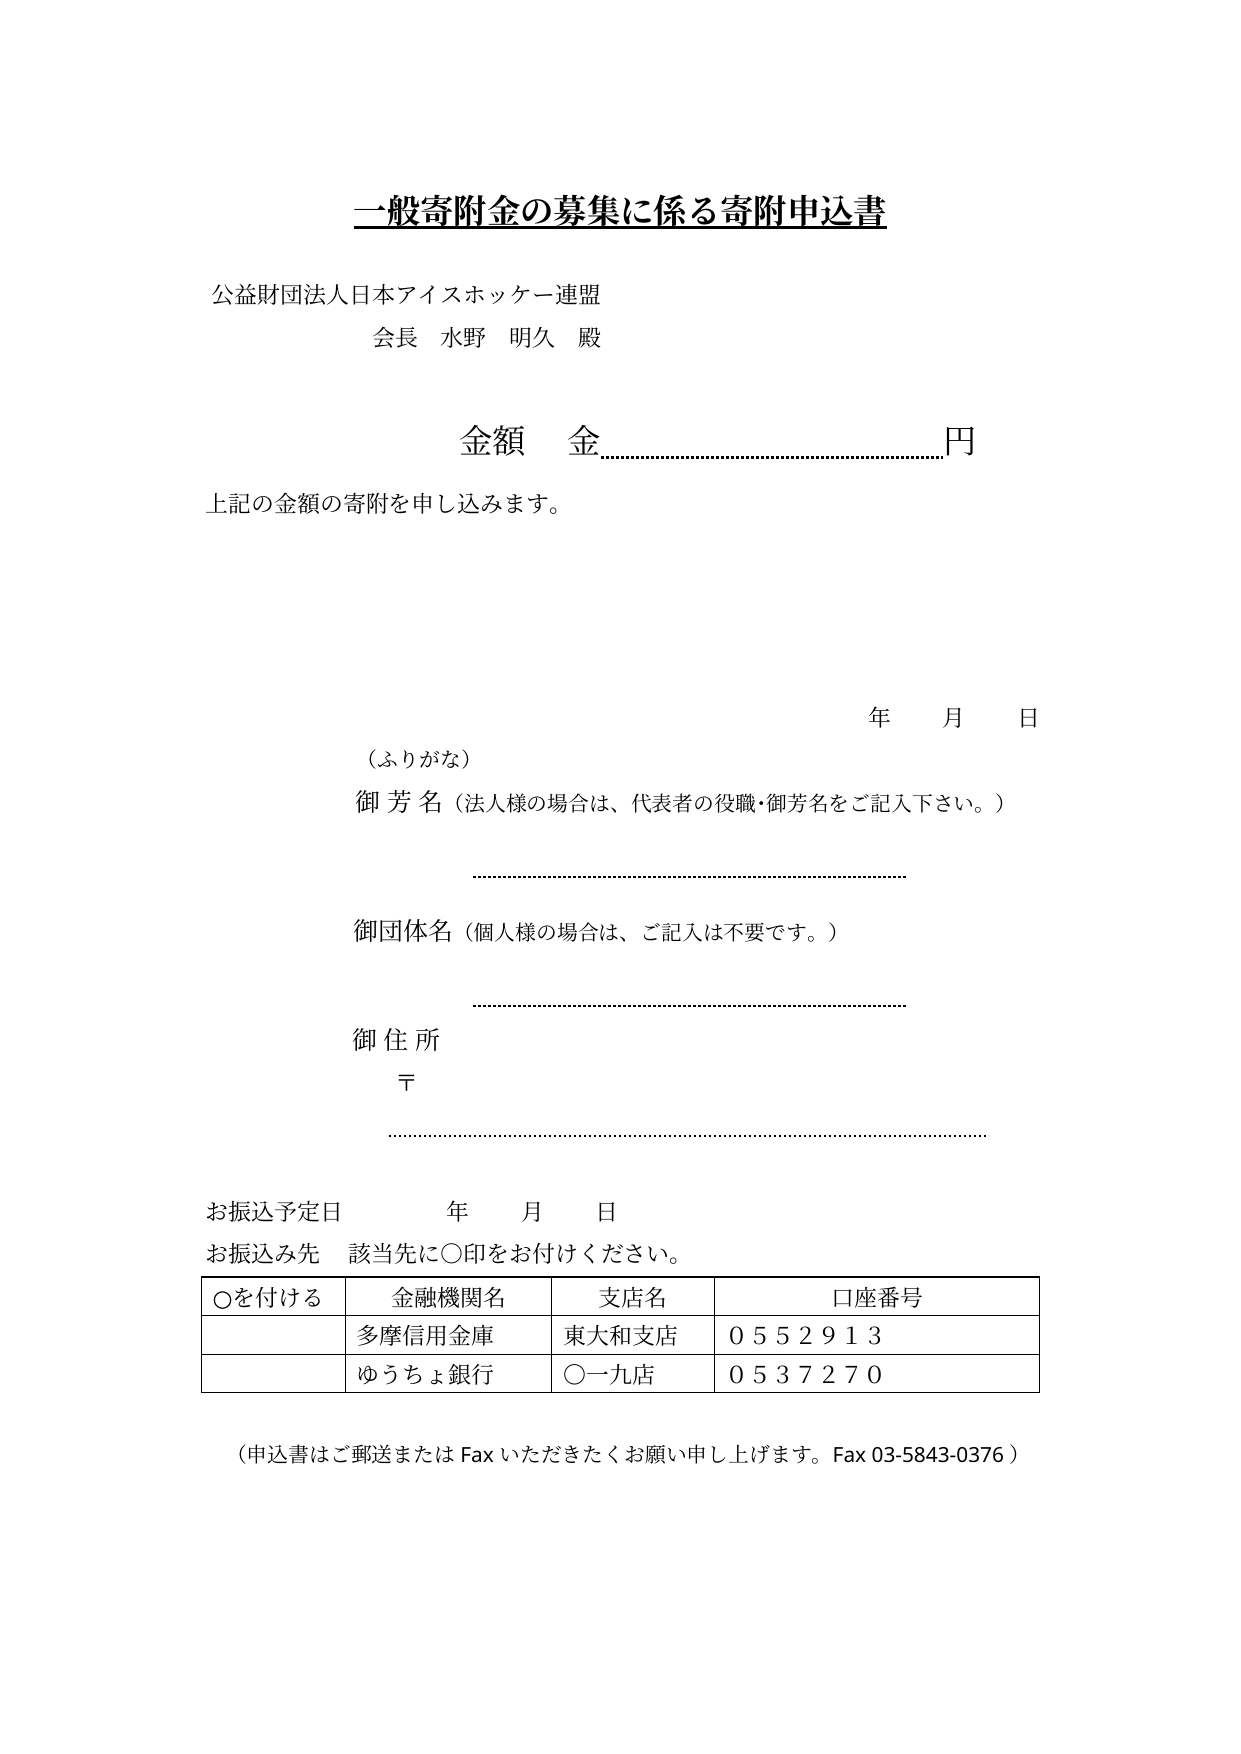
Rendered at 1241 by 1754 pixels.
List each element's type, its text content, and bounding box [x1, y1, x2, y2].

table_cell 多摩信用金庫 [346, 1316, 551, 1353]
text お振込み先 該当先に○印をお付けください。 [205, 1234, 1063, 1272]
text 一般寄附金の募集に係る寄附申込書 [177, 172, 1063, 247]
text 公益財団法人日本アイスホッケー連盟 [205, 275, 1063, 312]
text 御 住 所 [177, 1019, 1063, 1057]
table_cell 〇一九店 [552, 1355, 714, 1392]
text 会長 水野 明久 殿 [205, 317, 1063, 355]
text お振込予定日 年 月 日 [205, 1192, 1063, 1229]
table_header 金融機関名 [346, 1278, 551, 1315]
text 御団体名（個人様の場合は、ご記入は不要です。） [205, 911, 1063, 949]
text 上記の金額の寄附を申し込みます。 [205, 484, 1063, 522]
text 〒 [205, 1062, 1063, 1100]
text （ふりがな） [205, 740, 1063, 778]
table_cell ０５３７２７０ [715, 1355, 1039, 1392]
table_cell ゆうちょ銀行 [346, 1355, 551, 1392]
table_header ○を付ける [202, 1278, 345, 1315]
table_cell [202, 1355, 345, 1392]
table_cell 東大和支店 [552, 1316, 714, 1353]
text 御 芳 名（法人様の場合は、代表者の役職･御芳名をご記入下さい。） [205, 782, 1063, 819]
text （申込書はご郵送または Fax いただきたくお願い申し上げます。Fax 03-5843-0376 ） [163, 1435, 1063, 1472]
table_cell [202, 1316, 345, 1353]
table_header 支店名 [552, 1278, 714, 1315]
text 金額 金 円 [205, 402, 1063, 477]
table_header 口座番号 [715, 1278, 1039, 1315]
table_cell ０５５２９１３ [715, 1316, 1039, 1353]
text 年 月 日 [205, 698, 1040, 735]
